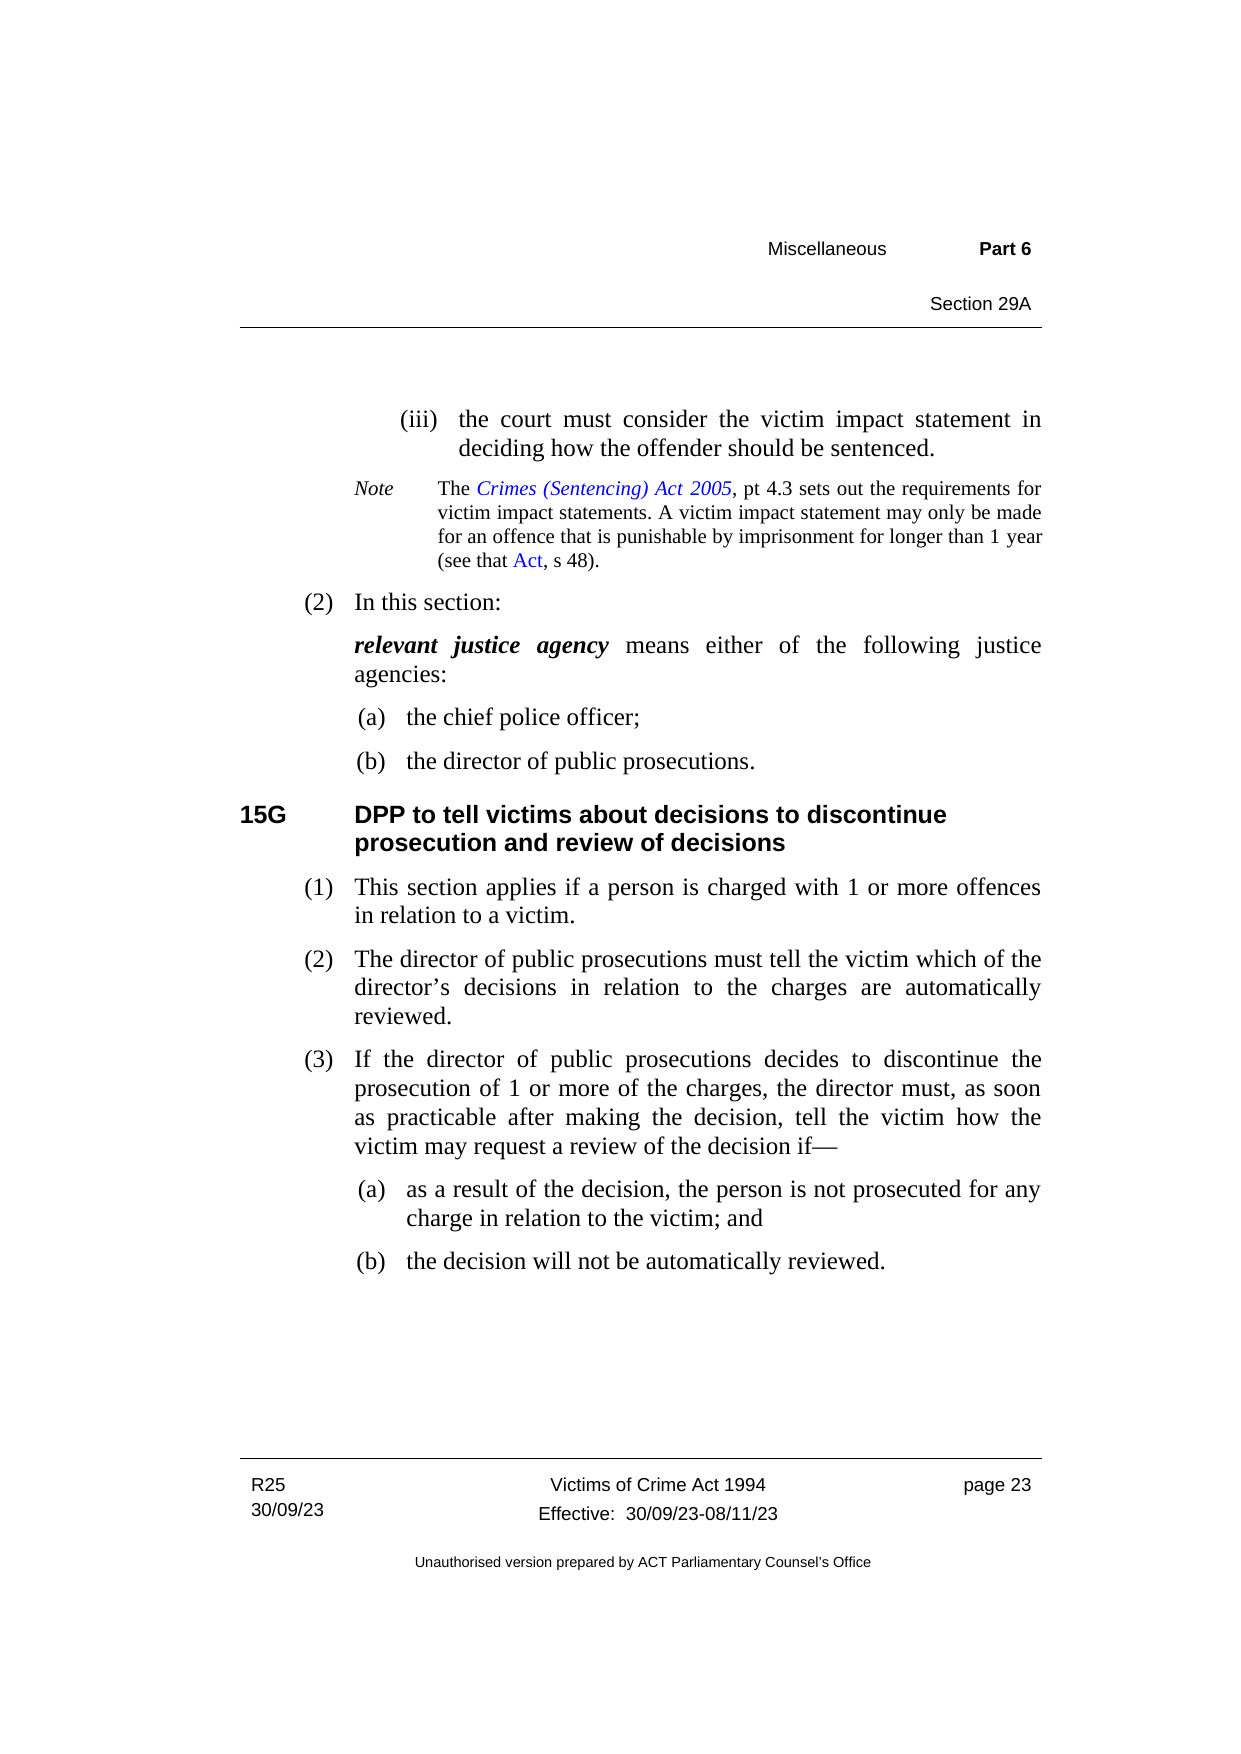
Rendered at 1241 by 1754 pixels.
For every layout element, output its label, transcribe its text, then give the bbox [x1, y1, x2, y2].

text (b) the decision will not be automatically reviewed. [239, 1246, 1042, 1275]
text (1) This section applies if a person is charged with 1 or more offences in relation to a victim. [239, 872, 1042, 929]
text relevant justice agency means either of the following justice agencies: [354, 630, 1042, 688]
text (2) The director of public prosecutions must tell the victim which of the director’s decisions in relation to the charges are automatically reviewed. [239, 944, 1042, 1030]
text (3) If the director of public prosecutions decides to discontinue the prosecution of 1 or more of the charges, the director must, as soon as practicable after making the decision, tell the victim how the victim may request a review of the decision if— [239, 1044, 1042, 1159]
text Note The Crimes (Sentencing) Act 2005, pt 4.3 sets out the requirements for victim impact statements. A victim impact statement may only be made for an offence that is punishable by imprisonment for longer than 1 year (see that Act, s 48). [354, 476, 1042, 572]
text (b) the director of public prosecutions. [239, 746, 1042, 774]
text (a) as a result of the decision, the person is not prosecuted for any charge in relation to the victim; and [239, 1174, 1042, 1232]
text 15G DPP to tell victims about decisions to discontinue prosecution and review of decisions [239, 799, 1042, 857]
text (a) the chief police officer; [239, 702, 1042, 731]
text (2) In this section: [239, 587, 1042, 616]
text (iii) the court must consider the victim impact statement in deciding how the offender should be sentenced. [239, 404, 1042, 462]
